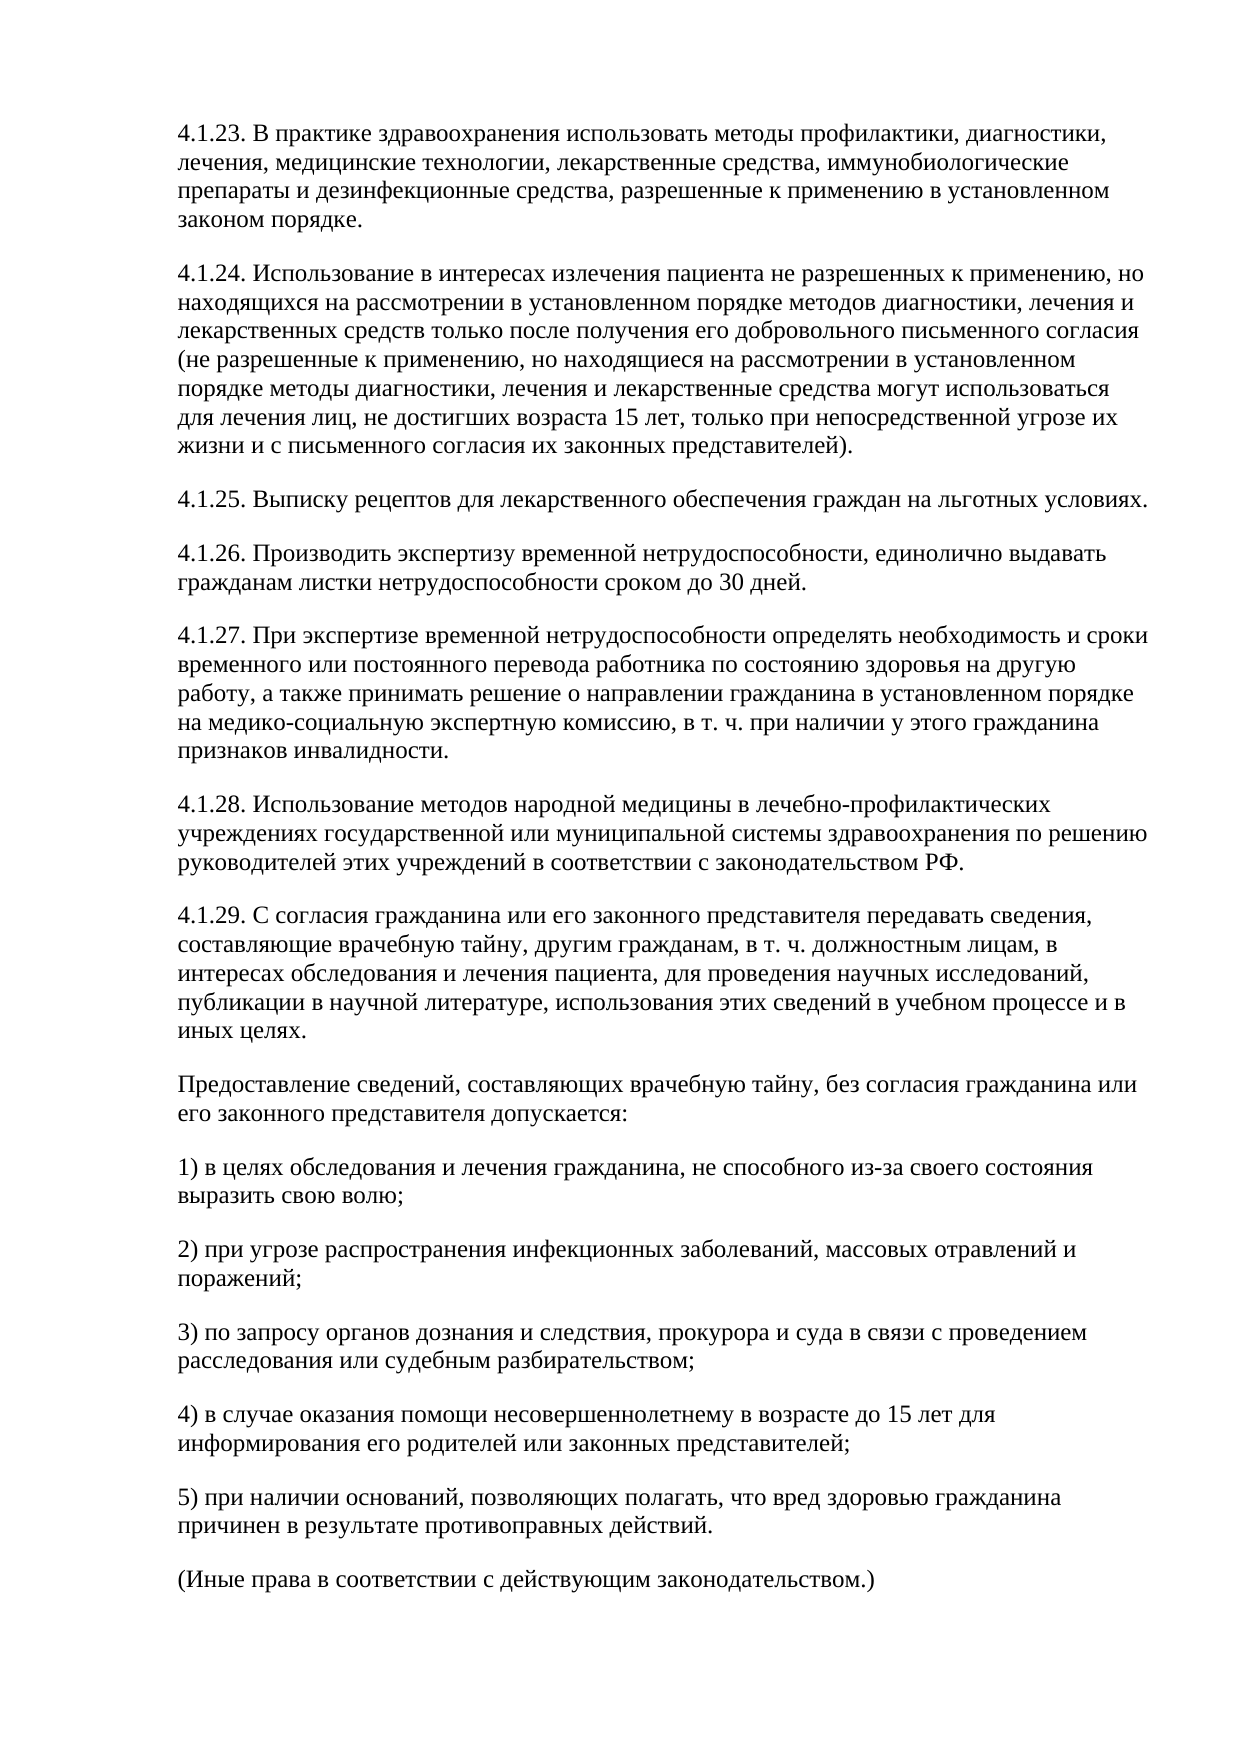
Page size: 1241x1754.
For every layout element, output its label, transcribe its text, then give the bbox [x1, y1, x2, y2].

text Предоставление сведений, составляющих врачебную тайну, без согласия гражданина или его законного представителя допускается: [177, 1069, 1152, 1127]
text 2) при угрозе распространения инфекционных заболеваний, массовых отравлений и поражений; [177, 1234, 1152, 1292]
text 5) при наличии оснований, позволяющих полагать, что вред здоровью гражданина причинен в результате противоправных действий. [177, 1482, 1152, 1539]
text 4.1.27. При экспертизе временной нетрудоспособности определять необходимость и сроки временного или постоянного перевода работника по состоянию здоровья на другую работу, а также принимать решение о направлении гражданина в установленном порядке на медико-социальную экспертную комиссию, в т. ч. при наличии у этого гражданина признаков инвалидности. [177, 621, 1152, 764]
text 4.1.24. Использование в интересах излечения пациента не разрешенных к применению, но находящихся на рассмотрении в установленном порядке методов диагностики, лечения и лекарственных средств только после получения его добровольного письменного согласия (не разрешенные к применению, но находящиеся на рассмотрении в установленном порядке методы диагностики, лечения и лекарственные средства могут использоваться для лечения лиц, не достигших возраста 15 лет, только при непосредственной угрозе их жизни и с письменного согласия их законных представителей). [177, 258, 1152, 459]
text 1) в целях обследования и лечения гражданина, не способного из-за своего состояния выразить свою волю; [177, 1152, 1152, 1209]
text 4.1.23. В практике здравоохранения использовать методы профилактики, диагностики, лечения, медицинские технологии, лекарственные средства, иммунобиологические препараты и дезинфекционные средства, разрешенные к применению в установленном законом порядке. [177, 118, 1152, 233]
text 3) по запросу органов дознания и следствия, прокурора и суда в связи с проведением расследования или судебным разбирательством; [177, 1317, 1152, 1374]
text (Иные права в соответствии с действующим законодательством.) [177, 1564, 1152, 1593]
text 4.1.26. Производить экспертизу временной нетрудоспособности, единолично выдавать гражданам листки нетрудоспособности сроком до 30 дней. [177, 538, 1152, 596]
text 4) в случае оказания помощи несовершеннолетнему в возрасте до 15 лет для информирования его родителей или законных представителей; [177, 1399, 1152, 1457]
text 4.1.29. С согласия гражданина или его законного представителя передавать сведения, составляющие врачебную тайну, другим гражданам, в т. ч. должностным лицам, в интересах обследования и лечения пациента, для проведения научных исследований, публикации в научной литературе, использования этих сведений в учебном процессе и в иных целях. [177, 901, 1152, 1044]
text 4.1.25. Выписку рецептов для лекарственного обеспечения граждан на льготных условиях. [177, 484, 1152, 513]
text 4.1.28. Использование методов народной медицины в лечебно-профилактических учреждениях государственной или муниципальной системы здравоохранения по решению руководителей этих учреждений в соответствии с законодательством РФ. [177, 789, 1152, 876]
